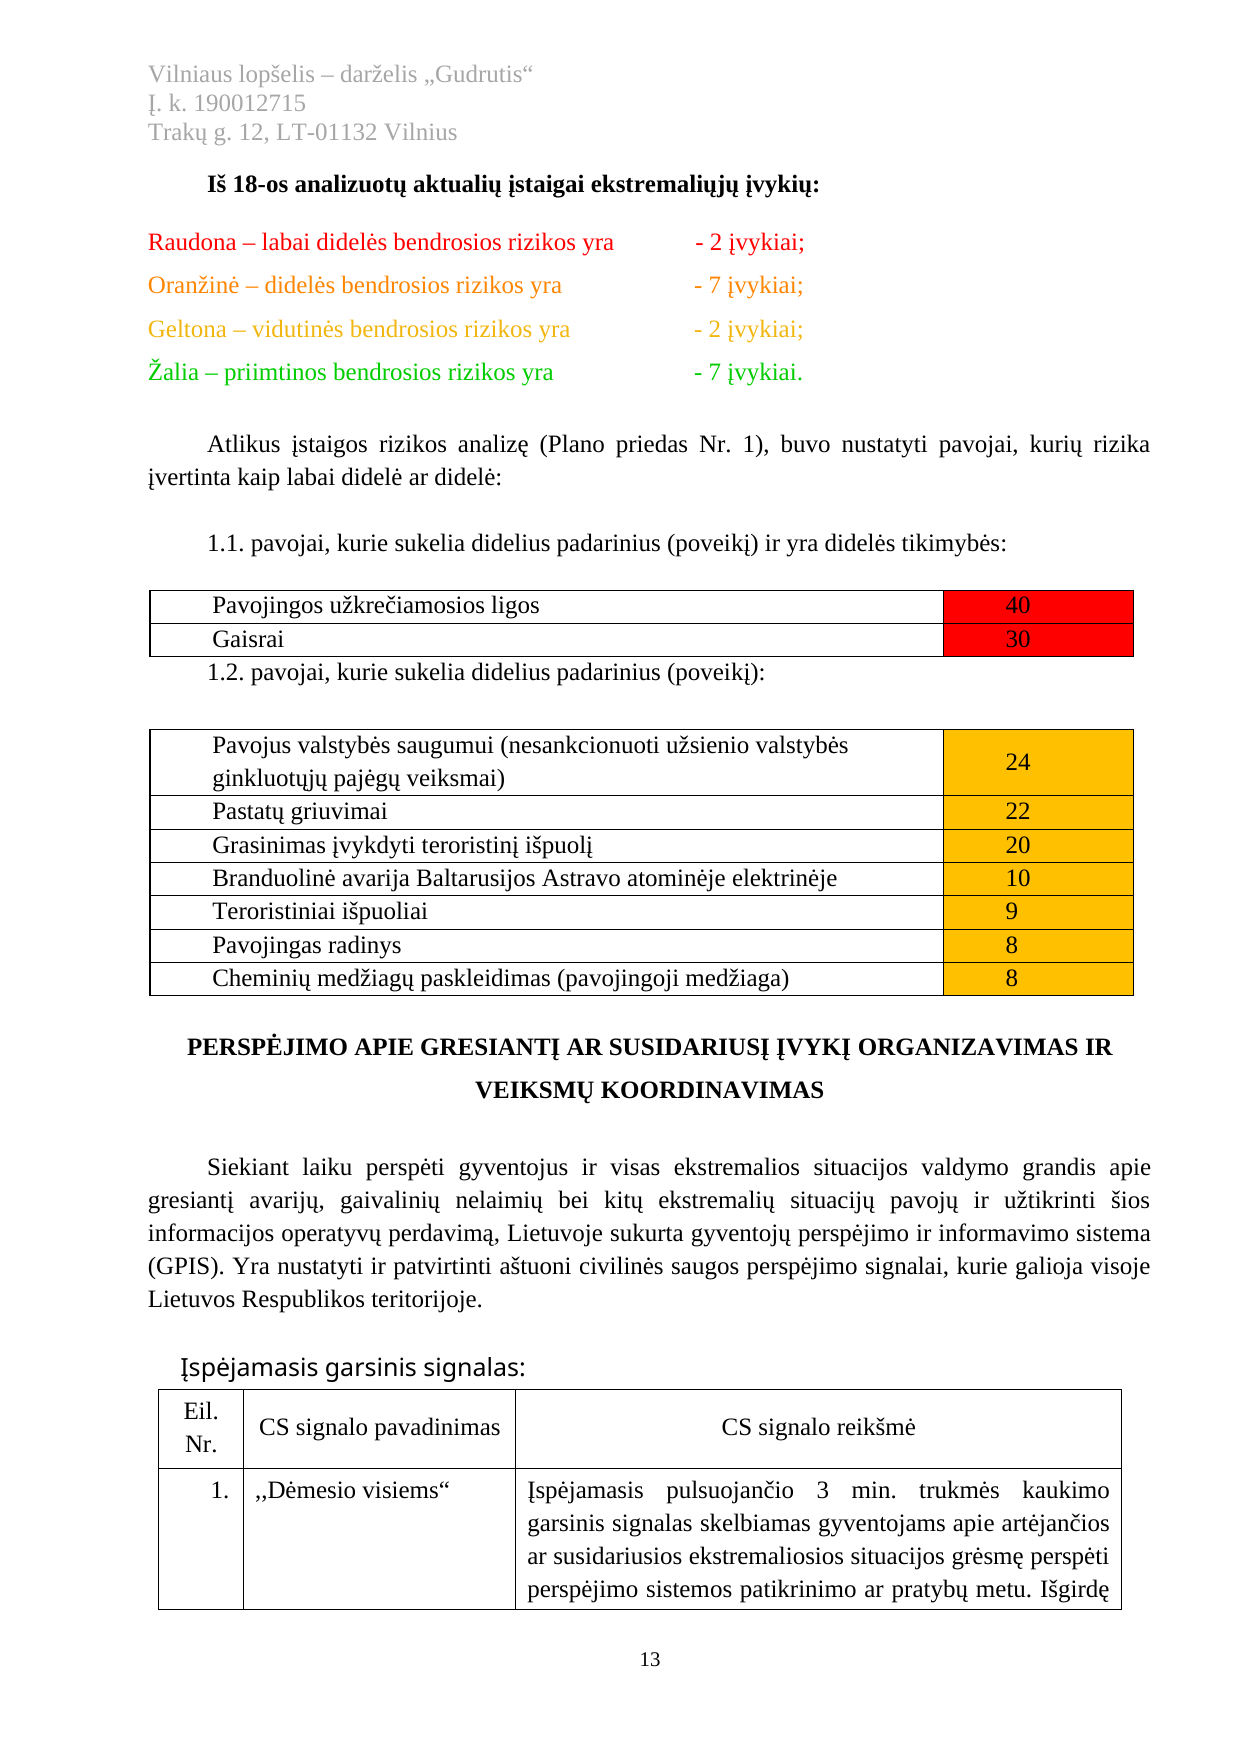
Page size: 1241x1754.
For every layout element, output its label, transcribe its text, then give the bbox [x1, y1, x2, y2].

table_cell Branduolinė avarija Baltarusijos Astravo atominėje elektrinėje [151, 863, 943, 895]
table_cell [516, 1469, 1121, 1609]
text Iš 18-os analizuotų aktualių įstaigai ekstremaliųjų įvykių: [148, 169, 1152, 198]
table_header CS signalo reikšmė [516, 1390, 1121, 1468]
text Atlikus įstaigos rizikos analizę (Plano priedas Nr. 1), buvo nustatyti pavojai, kurių rizika įvertinta kaip labai didelė ar didelė: [148, 429, 1152, 490]
table_header Pavojus valstybės saugumui (nesankcionuoti užsienio valstybės ginkluotųjų pajėgų veiksmai) [151, 730, 943, 795]
table_header CS signalo pavadinimas [244, 1390, 515, 1468]
text Geltona – vidutinės bendrosios rizikos yra - 2 įvykiai; [148, 314, 1152, 342]
table_cell Pavojingas radinys [151, 930, 943, 962]
table_header 40 [944, 591, 1133, 623]
table_header 24 [944, 730, 1133, 795]
table_header Eil. Nr. [159, 1390, 243, 1468]
table_cell Pastatų griuvimai [151, 796, 943, 829]
table_cell 8 [944, 963, 1133, 995]
table_header Pavojingos užkrečiamosios ligos [151, 591, 943, 623]
list pavojai, kurie sukelia didelius padarinius (poveikį): [207, 657, 1152, 686]
text Žalia – priimtinos bendrosios rizikos yra - 7 įvykiai. [148, 357, 1152, 386]
table_cell 8 [944, 930, 1133, 962]
table_cell 30 [944, 624, 1133, 656]
table_cell ,,Dėmesio visiems“ [244, 1469, 515, 1609]
subtitle PERSPĖJIMO APIE GRESIANTĮ AR SUSIDARIUSĮ ĮVYKĮ ORGANIZAVIMAS IR VEIKSMŲ KOORDINAVIMAS [148, 1032, 1152, 1104]
table_cell Teroristiniai išpuoliai [151, 896, 943, 929]
table_cell 22 [944, 796, 1133, 829]
list pavojai, kurie sukelia didelius padarinius (poveikį) ir yra didelės tikimybės: [207, 528, 1152, 556]
text Įspėjamasis garsinis signalas: [148, 1350, 1152, 1384]
table_cell 10 [944, 863, 1133, 895]
table_cell Cheminių medžiagų paskleidimas (pavojingoji medžiaga) [151, 963, 943, 995]
text Siekiant laiku perspėti gyventojus ir visas ekstremalios situacijos valdymo grandis apie gresiantį avarijų, gaivalinių nelaimių bei kitų ekstremalių situacijų pavojų ir užtikrinti šios informacijos operatyvų perdavimą, Lietuvoje sukurta gyventojų perspėjimo ir informavimo sistema (GPIS). Yra nustatyti ir patvirtinti aštuoni civilinės saugos perspėjimo signalai, kurie galioja visoje Lietuvos Respublikos teritorijoje. [148, 1152, 1152, 1313]
table_cell Gaisrai [151, 624, 943, 656]
table_cell 9 [944, 896, 1133, 929]
table_cell 1. [159, 1469, 243, 1609]
table_cell Grasinimas įvykdyti teroristinį išpuolį [151, 830, 943, 862]
text Raudona – labai didelės bendrosios rizikos yra - 2 įvykiai; [148, 227, 1152, 256]
table_cell 20 [944, 830, 1133, 862]
text Oranžinė – didelės bendrosios rizikos yra - 7 įvykiai; [148, 271, 1152, 299]
